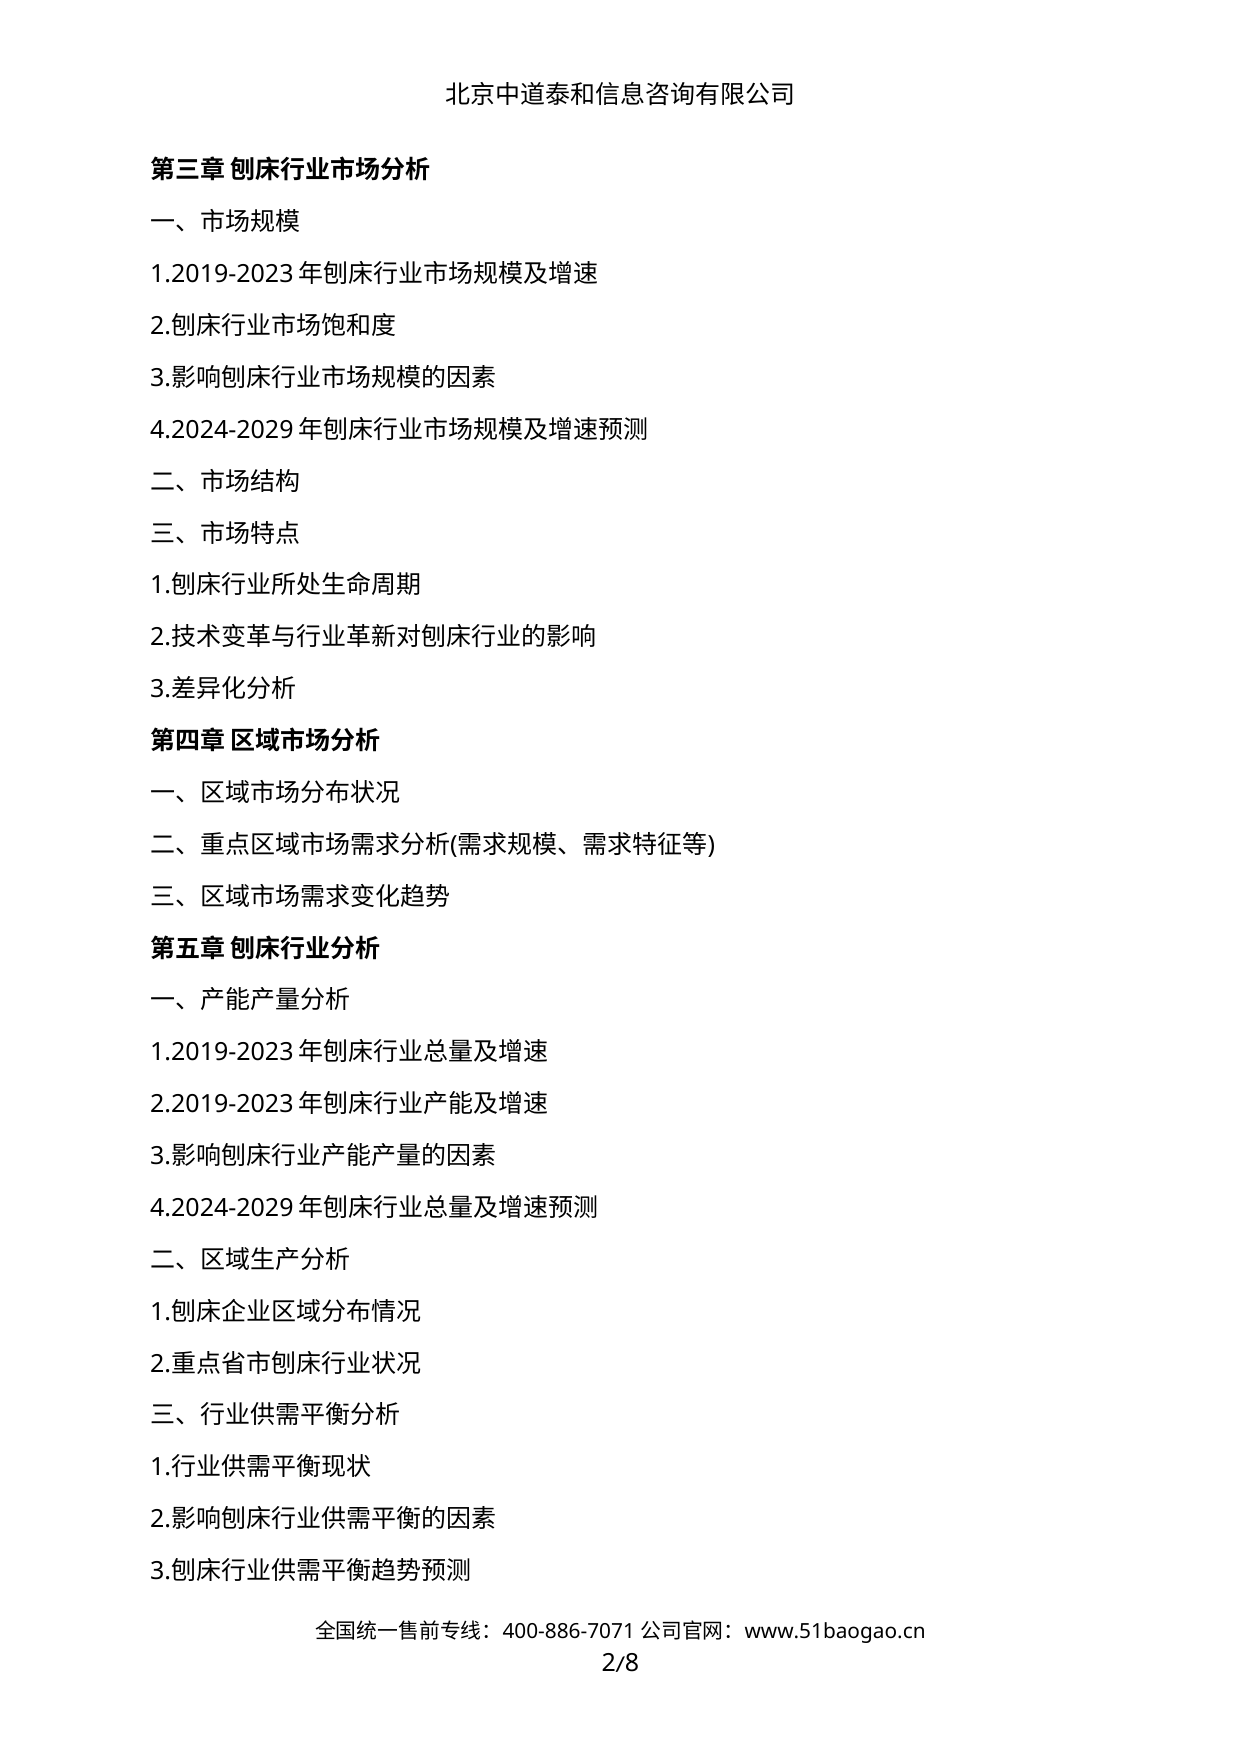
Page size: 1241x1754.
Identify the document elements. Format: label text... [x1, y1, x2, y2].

text 第五章 刨床行业分析 [150, 928, 1090, 964]
text 1.2019-2023年刨床行业总量及增速 [150, 1032, 1090, 1068]
text 一、区域市场分布状况 [150, 772, 1090, 809]
text 第四章 区域市场分析 [150, 721, 1090, 757]
text 1.行业供需平衡现状 [150, 1447, 1090, 1483]
text 3.影响刨床行业产能产量的因素 [150, 1136, 1090, 1172]
text 2.影响刨床行业供需平衡的因素 [150, 1499, 1090, 1535]
text 三、区域市场需求变化趋势 [150, 876, 1090, 912]
text 2.技术变革与行业革新对刨床行业的影响 [150, 617, 1090, 653]
text 二、区域生产分析 [150, 1239, 1090, 1276]
text 一、产能产量分析 [150, 980, 1090, 1016]
text 4.2024-2029年刨床行业市场规模及增速预测 [150, 409, 1090, 446]
text 1.刨床企业区域分布情况 [150, 1291, 1090, 1327]
text 二、市场结构 [150, 461, 1090, 497]
text 2.重点省市刨床行业状况 [150, 1343, 1090, 1379]
text 3.刨床行业供需平衡趋势预测 [150, 1551, 1090, 1587]
text 2.2019-2023年刨床行业产能及增速 [150, 1084, 1090, 1120]
text 三、市场特点 [150, 513, 1090, 549]
text 3.差异化分析 [150, 669, 1090, 705]
text 第三章 刨床行业市场分析 [150, 150, 1090, 186]
text 2.刨床行业市场饱和度 [150, 306, 1090, 342]
text 三、行业供需平衡分析 [150, 1395, 1090, 1431]
text 1.2019-2023年刨床行业市场规模及增速 [150, 254, 1090, 290]
text 3.影响刨床行业市场规模的因素 [150, 357, 1090, 394]
text 一、市场规模 [150, 202, 1090, 238]
text 1.刨床行业所处生命周期 [150, 565, 1090, 601]
text 二、重点区域市场需求分析(需求规模、需求特征等) [150, 824, 1090, 861]
text 4.2024-2029年刨床行业总量及增速预测 [150, 1187, 1090, 1224]
